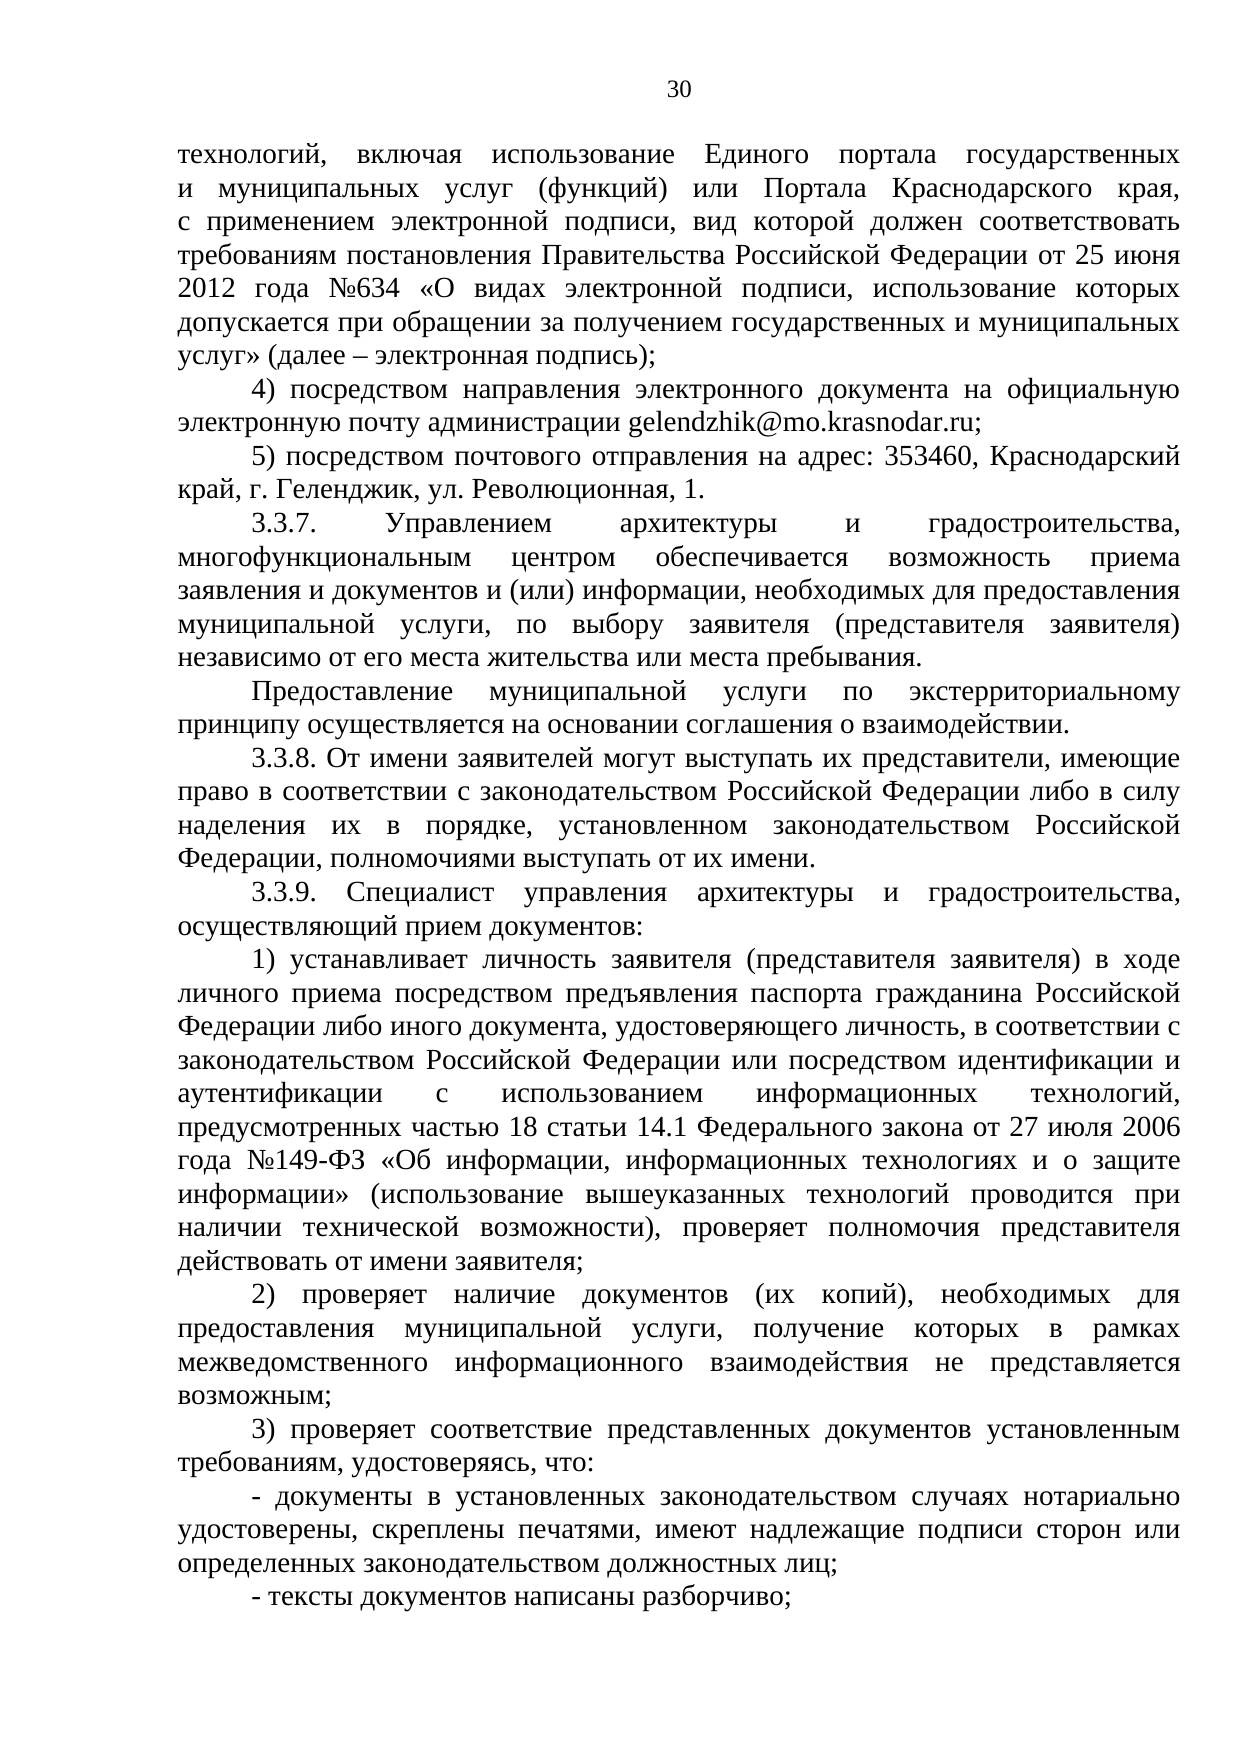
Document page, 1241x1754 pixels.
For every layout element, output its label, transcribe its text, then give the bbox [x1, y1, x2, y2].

text 3.3.8. От имени заявителей могут выступать их представители, имеющие право в соответствии с законодательством Российской Федерации либо в силу наделения их в порядке, установленном законодательством Российской Федерации, полномочиями выступать от их имени. [177, 740, 1181, 874]
text - документы в установленных законодательством случаях нотариально удостоверены, скреплены печатями, имеют надлежащие подписи сторон или определенных законодательством должностных лиц; [177, 1478, 1181, 1578]
text 3.3.9. Специалист управления архитектуры и градостроительства, осуществляющий прием документов: [177, 874, 1181, 941]
text 3) проверяет соответствие представленных документов установленным требованиям, удостоверяясь, что: [177, 1411, 1181, 1478]
text Предоставление муниципальной услуги по экстерриториальному принципу осуществляется на основании соглашения о взаимодействии. [177, 673, 1181, 740]
text 3.3.7. Управлением архитектуры и градостроительства, многофункциональным центром обеспечивается возможность приема заявления и документов и (или) информации, необходимых для предоставления муниципальной услуги, по выбору заявителя (представителя заявителя) независимо от его места жительства или места пребывания. [177, 505, 1181, 673]
text 4) посредством направления электронного документа на официальную электронную почту администрации gelendzhik@mo.krasnodar.ru; [177, 371, 1181, 438]
text - тексты документов написаны разборчиво; [177, 1578, 1181, 1612]
text 5) посредством почтового отправления на адрес: 353460, Краснодарский край, г. Геленджик, ул. Революционная, 1. [177, 438, 1181, 505]
text 2) проверяет наличие документов (их копий), необходимых для предоставления муниципальной услуги, получение которых в рамках межведомственного информационного взаимодействия не представляется возможным; [177, 1277, 1181, 1411]
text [177, 136, 1181, 371]
text 1) устанавливает личность заявителя (представителя заявителя) в ходе личного приема посредством предъявления паспорта гражданина Российской Федерации либо иного документа, удостоверяющего личность, в соответствии с законодательством Российской Федерации или посредством идентификации и аутентификации с использованием информационных технологий, предусмотренных частью 18 статьи 14.1 Федерального закона от 27 июля 2006 года №149-ФЗ «Об информации, информационных технологиях и о защите информации» (использование вышеуказанных технологий проводится при наличии технической возможности), проверяет полномочия представителя действовать от имени заявителя; [177, 941, 1181, 1277]
